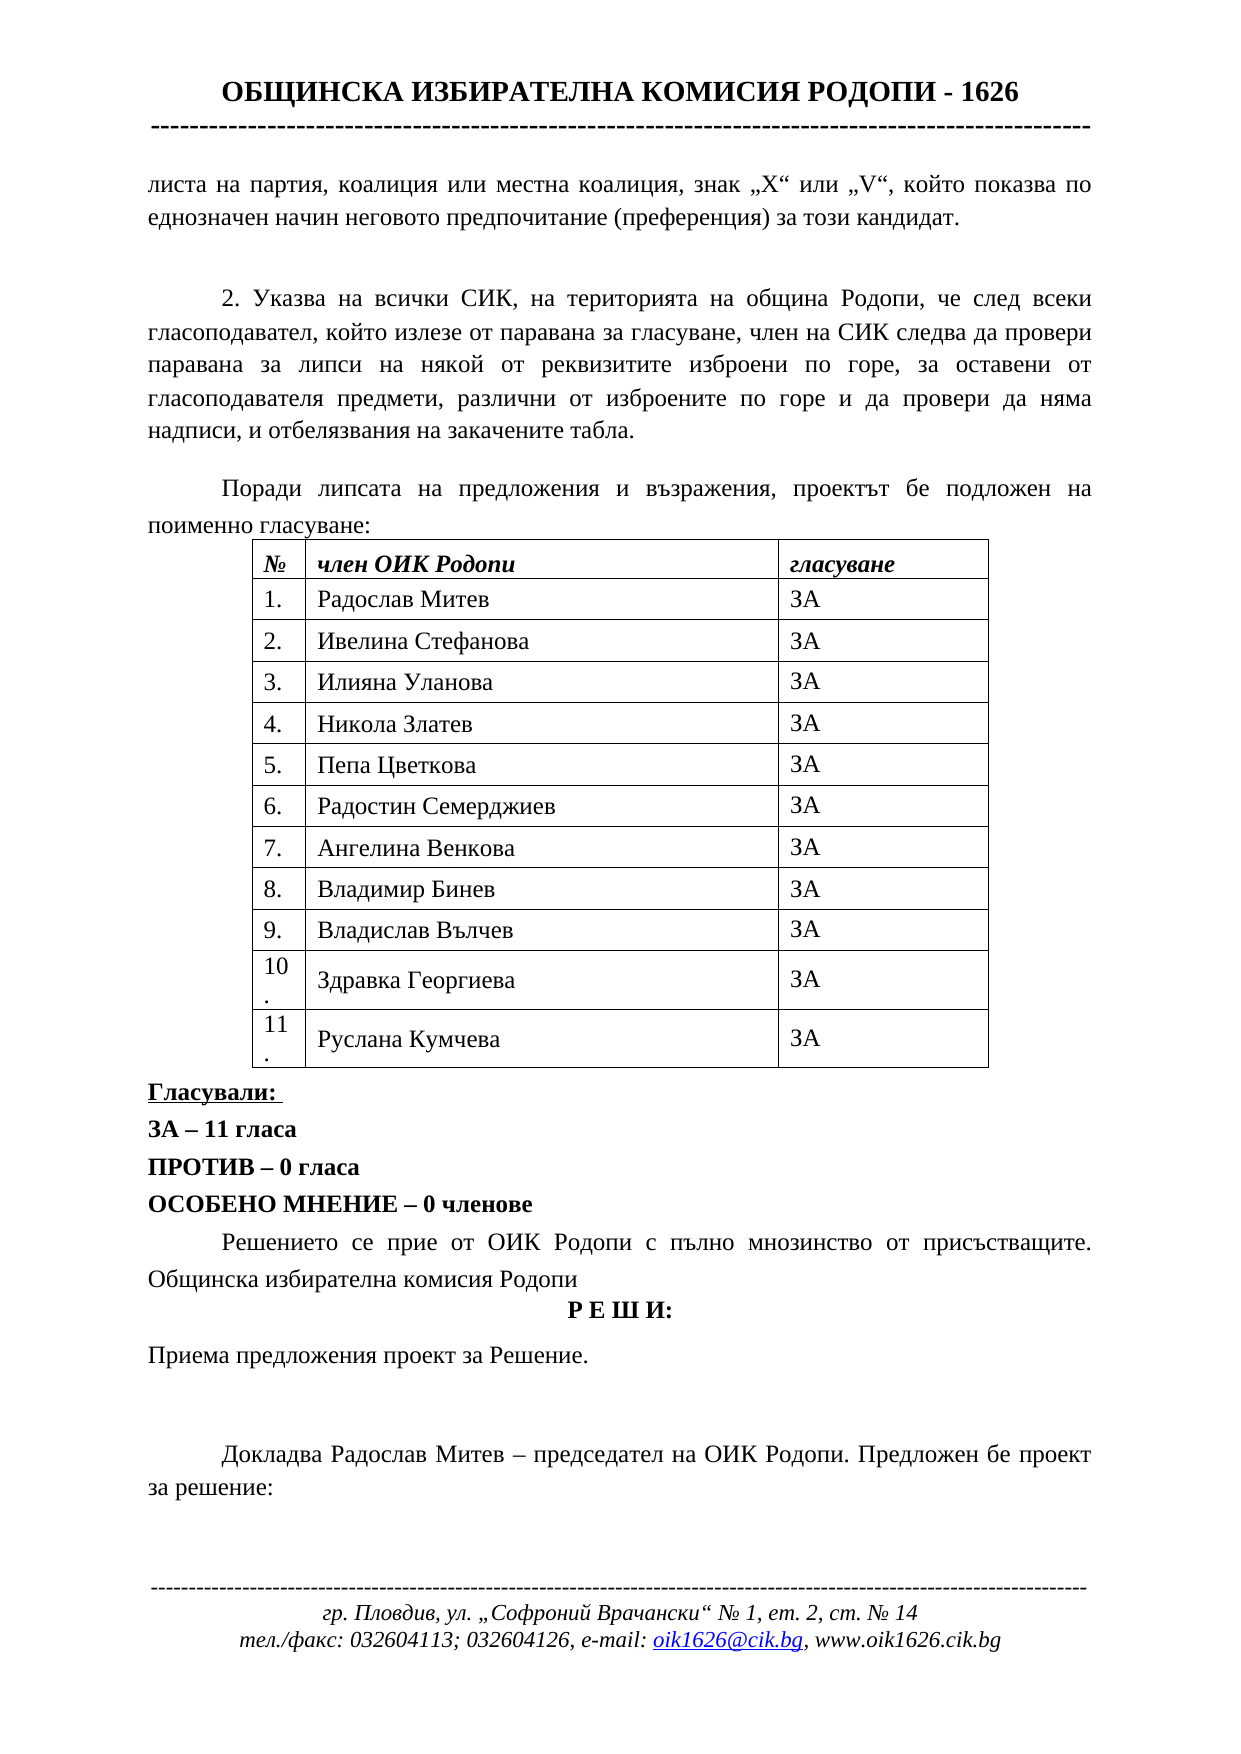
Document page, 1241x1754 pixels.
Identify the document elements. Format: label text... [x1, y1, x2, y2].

table_cell ЗА [779, 744, 988, 784]
table_cell ЗА [779, 1010, 988, 1067]
table_cell Илияна Уланова [306, 662, 778, 702]
table_cell 7. [253, 827, 305, 867]
table_cell Ангелина Венкова [306, 827, 778, 867]
text ЗА – 11 гласа [148, 1106, 1093, 1143]
table_cell 3. [253, 662, 305, 702]
text Решението се прие от ОИК Родопи с пълно мнозинство от присъстващите. Общинска избирателна комисия Родопи [148, 1218, 1093, 1293]
table_cell 2. [253, 620, 305, 661]
table_cell 10. [253, 951, 305, 1008]
table_cell Владимир Бинев [306, 868, 778, 909]
table_cell 9. [253, 910, 305, 950]
table_cell Никола Златев [306, 703, 778, 743]
text ПРОТИВ – 0 гласа [148, 1143, 1093, 1181]
table_cell ЗА [779, 827, 988, 867]
text Поради липсата на предложения и възражения, проектът бе подложен на поименно гласуване: [148, 464, 1093, 539]
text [148, 169, 1093, 231]
table_cell 11. [253, 1010, 305, 1067]
table_cell 4. [253, 703, 305, 743]
text ОСОБЕНО МНЕНИЕ – 0 членове [148, 1181, 1093, 1218]
table_header гласуване [779, 540, 988, 578]
table_cell Владислав Вълчев [306, 910, 778, 950]
table_cell 6. [253, 786, 305, 826]
table_cell 5. [253, 744, 305, 784]
table_cell Радостин Семерджиев [306, 786, 778, 826]
table_cell Пепа Цветкова [306, 744, 778, 784]
table_cell ЗА [779, 786, 988, 826]
table_cell Здравка Георгиева [306, 951, 778, 1008]
table_cell ЗА [779, 951, 988, 1008]
table_cell Руслана Кумчева [306, 1010, 778, 1067]
table_cell ЗА [779, 579, 988, 619]
table_header член ОИК Родопи [306, 540, 778, 578]
table_header № [253, 540, 305, 578]
table_cell Ивелина Стефанова [306, 620, 778, 661]
table_cell ЗА [779, 620, 988, 661]
table_cell ЗА [779, 868, 988, 909]
table_cell ЗА [779, 703, 988, 743]
table_cell 8. [253, 868, 305, 909]
table_cell ЗА [779, 662, 988, 702]
text Р Е Ш И: [148, 1293, 1093, 1324]
text Приема предложения проект за Решение. [148, 1340, 1093, 1369]
text Гласували: [148, 1068, 1093, 1106]
table_cell ЗА [779, 910, 988, 950]
text 2. Указва на всички СИК, на територията на община Родопи, че след всеки гласоподавател, който излезе от паравана за гласуване, член на СИК следва да провери паравана за липси на някой от реквизитите изброени по горе, за оставени от гласоподавателя предмети, различни от изброените по горе и да провери да няма надписи, и отбелязвания на закачените табла. [148, 283, 1093, 444]
text Докладва Радослав Митев – председател на ОИК Родопи. Предложен бе проект за решение: [148, 1439, 1093, 1501]
table_cell Радослав Митев [306, 579, 778, 619]
table_cell 1. [253, 579, 305, 619]
